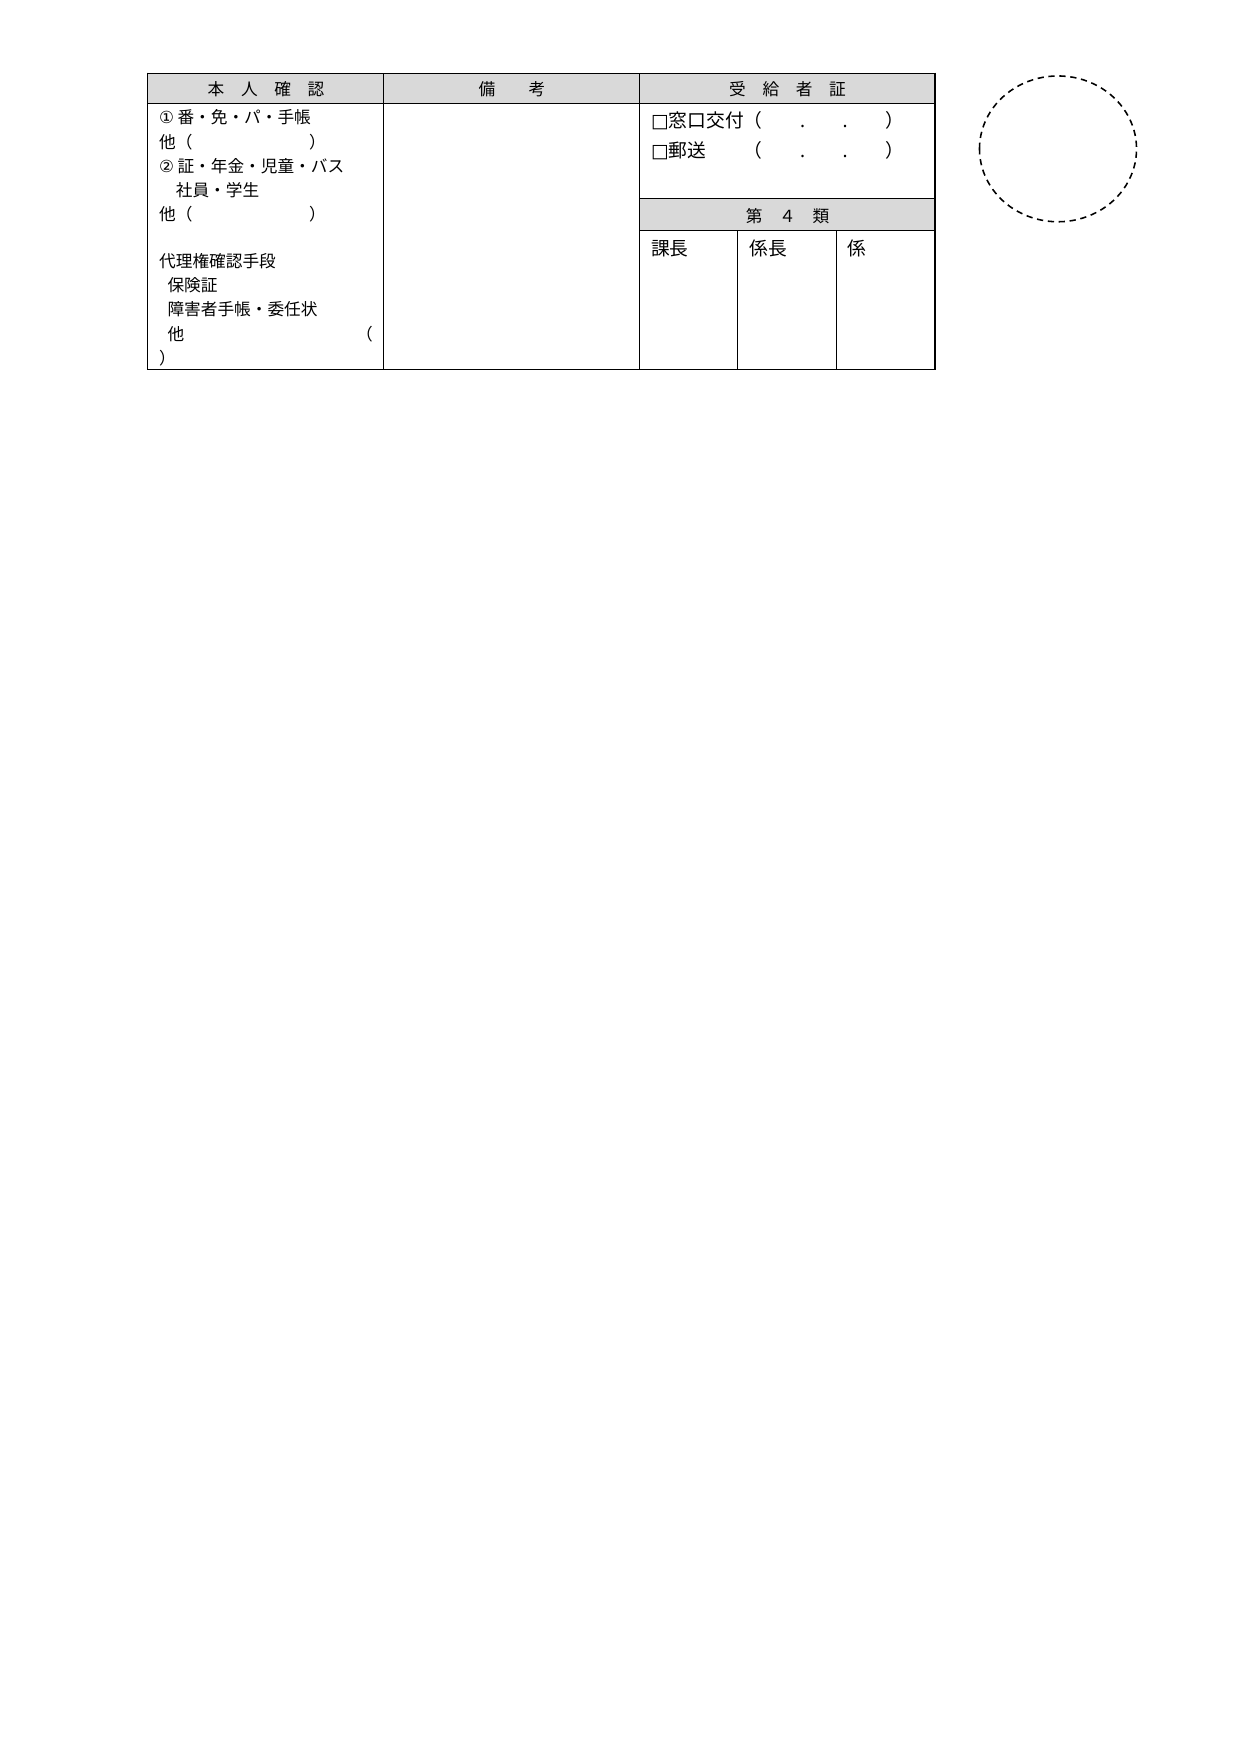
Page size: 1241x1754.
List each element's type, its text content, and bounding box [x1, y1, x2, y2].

table_cell 係 [837, 231, 934, 369]
table_cell 課長 [640, 231, 737, 369]
table_cell ①番・免・パ・手帳 他（ ） ②証・年金・児童・バス 社員・学生 他（ ） 代理権確認手段 保険証 障害者手帳・委任状 他（ ） [148, 104, 383, 369]
table_cell 第 ４ 類 [640, 199, 934, 230]
table_header 受 給 者 証 [640, 74, 934, 103]
table_header 本 人 確 認 [148, 74, 383, 103]
table_cell □窓口交付（ . . ） □郵送 （ . . ） [640, 104, 934, 198]
table_cell 係長 [738, 231, 836, 369]
table_header 備 考 [384, 74, 639, 103]
table_cell [384, 104, 639, 369]
